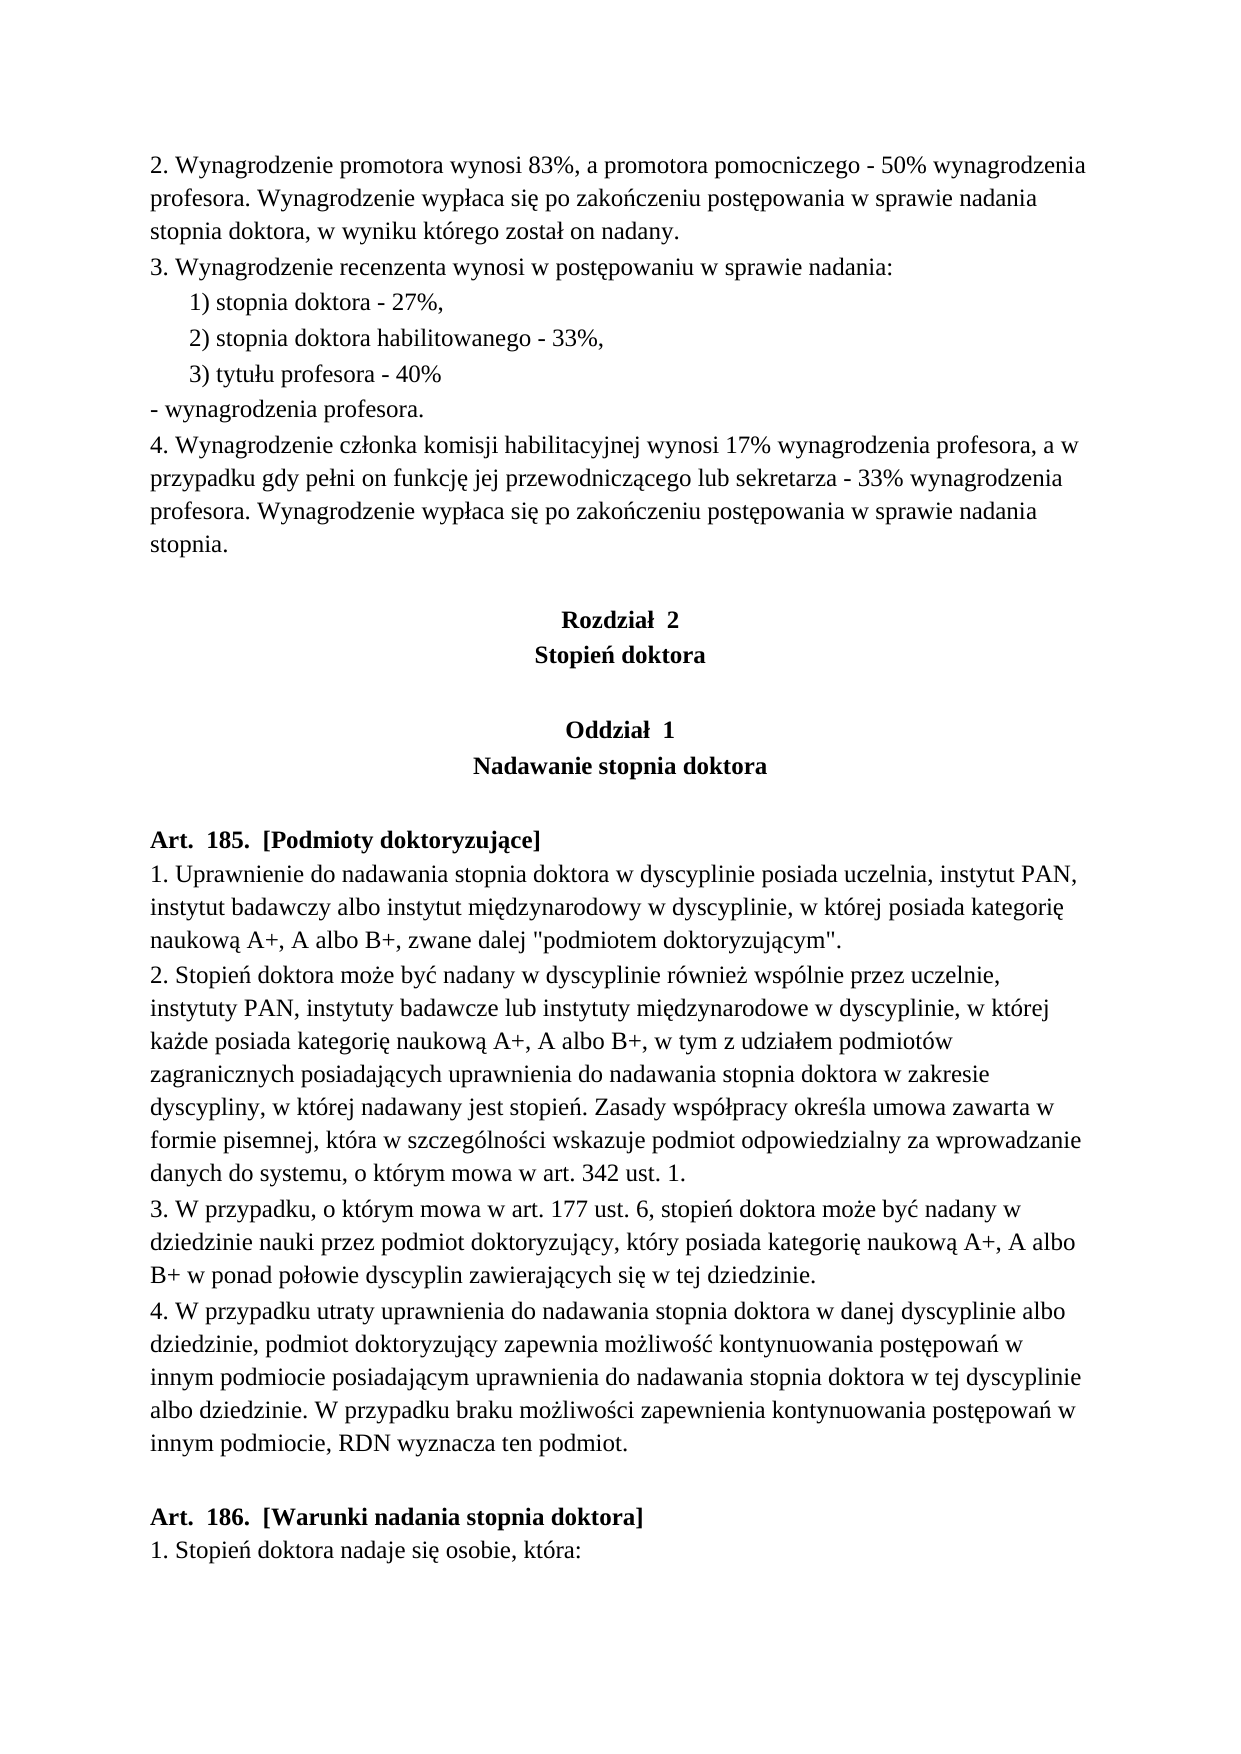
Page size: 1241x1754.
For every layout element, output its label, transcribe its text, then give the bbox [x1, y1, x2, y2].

text Rozdział 2 [150, 605, 1090, 633]
text Oddział 1 [150, 716, 1090, 744]
text Stopień doktora [150, 640, 1090, 669]
text - wynagrodzenia profesora. [150, 394, 1090, 423]
text Nadawanie stopnia doktora [150, 751, 1090, 780]
text 4. W przypadku utraty uprawnienia do nadawania stopnia doktora w danej dyscyplinie albo dziedzinie, podmiot doktoryzujący zapewnia możliwość kontynuowania postępowań w innym podmiocie posiadającym uprawnienia do nadawania stopnia doktora w tej dyscyplinie albo dziedzinie. W przypadku braku możliwości zapewnienia kontynuowania postępowań w innym podmiocie, RDN wyznacza ten podmiot. [150, 1296, 1090, 1457]
text 3. Wynagrodzenie recenzenta wynosi w postępowaniu w sprawie nadania: [150, 252, 1090, 281]
text Art. 186. [Warunki nadania stopnia doktora] [150, 1502, 1090, 1531]
text 4. Wynagrodzenie członka komisji habilitacyjnej wynosi 17% wynagrodzenia profesora, a w przypadku gdy pełni on funkcję jej przewodniczącego lub sekretarza - 33% wynagrodzenia profesora. Wynagrodzenie wypłaca się po zakończeniu postępowania w sprawie nadania stopnia. [150, 430, 1090, 558]
text 2. Wynagrodzenie promotora wynosi 83%, a promotora pomocniczego - 50% wynagrodzenia profesora. Wynagrodzenie wypłaca się po zakończeniu postępowania w sprawie nadania stopnia doktora, w wyniku którego został on nadany. [150, 150, 1090, 245]
text 1. Stopień doktora nadaje się osobie, która: [150, 1536, 1090, 1564]
text 2. Stopień doktora może być nadany w dyscyplinie również wspólnie przez uczelnie, instytuty PAN, instytuty badawcze lub instytuty międzynarodowe w dyscyplinie, w której każde posiada kategorię naukową A+, A albo B+, w tym z udziałem podmiotów zagranicznych posiadających uprawnienia do nadawania stopnia doktora w zakresie dyscypliny, w której nadawany jest stopień. Zasady współpracy określa umowa zawarta w formie pisemnej, która w szczególności wskazuje podmiot odpowiedzialny za wprowadzanie danych do systemu, o którym mowa w art. 342 ust. 1. [150, 960, 1090, 1187]
text Art. 185. [Podmioty doktoryzujące] [150, 826, 1090, 854]
text 3. W przypadku, o którym mowa w art. 177 ust. 6, stopień doktora może być nadany w dziedzinie nauki przez podmiot doktoryzujący, który posiada kategorię naukową A+, A albo B+ w ponad połowie dyscyplin zawierających się w tej dziedzinie. [150, 1194, 1090, 1289]
text 1) stopnia doktora - 27%, [189, 287, 1090, 316]
text 2) stopnia doktora habilitowanego - 33%, [189, 323, 1090, 352]
text 3) tytułu profesora - 40% [189, 359, 1090, 388]
text 1. Uprawnienie do nadawania stopnia doktora w dyscyplinie posiada uczelnia, instytut PAN, instytut badawczy albo instytut międzynarodowy w dyscyplinie, w której posiada kategorię naukową A+, A albo B+, zwane dalej "podmiotem doktoryzującym". [150, 859, 1090, 953]
